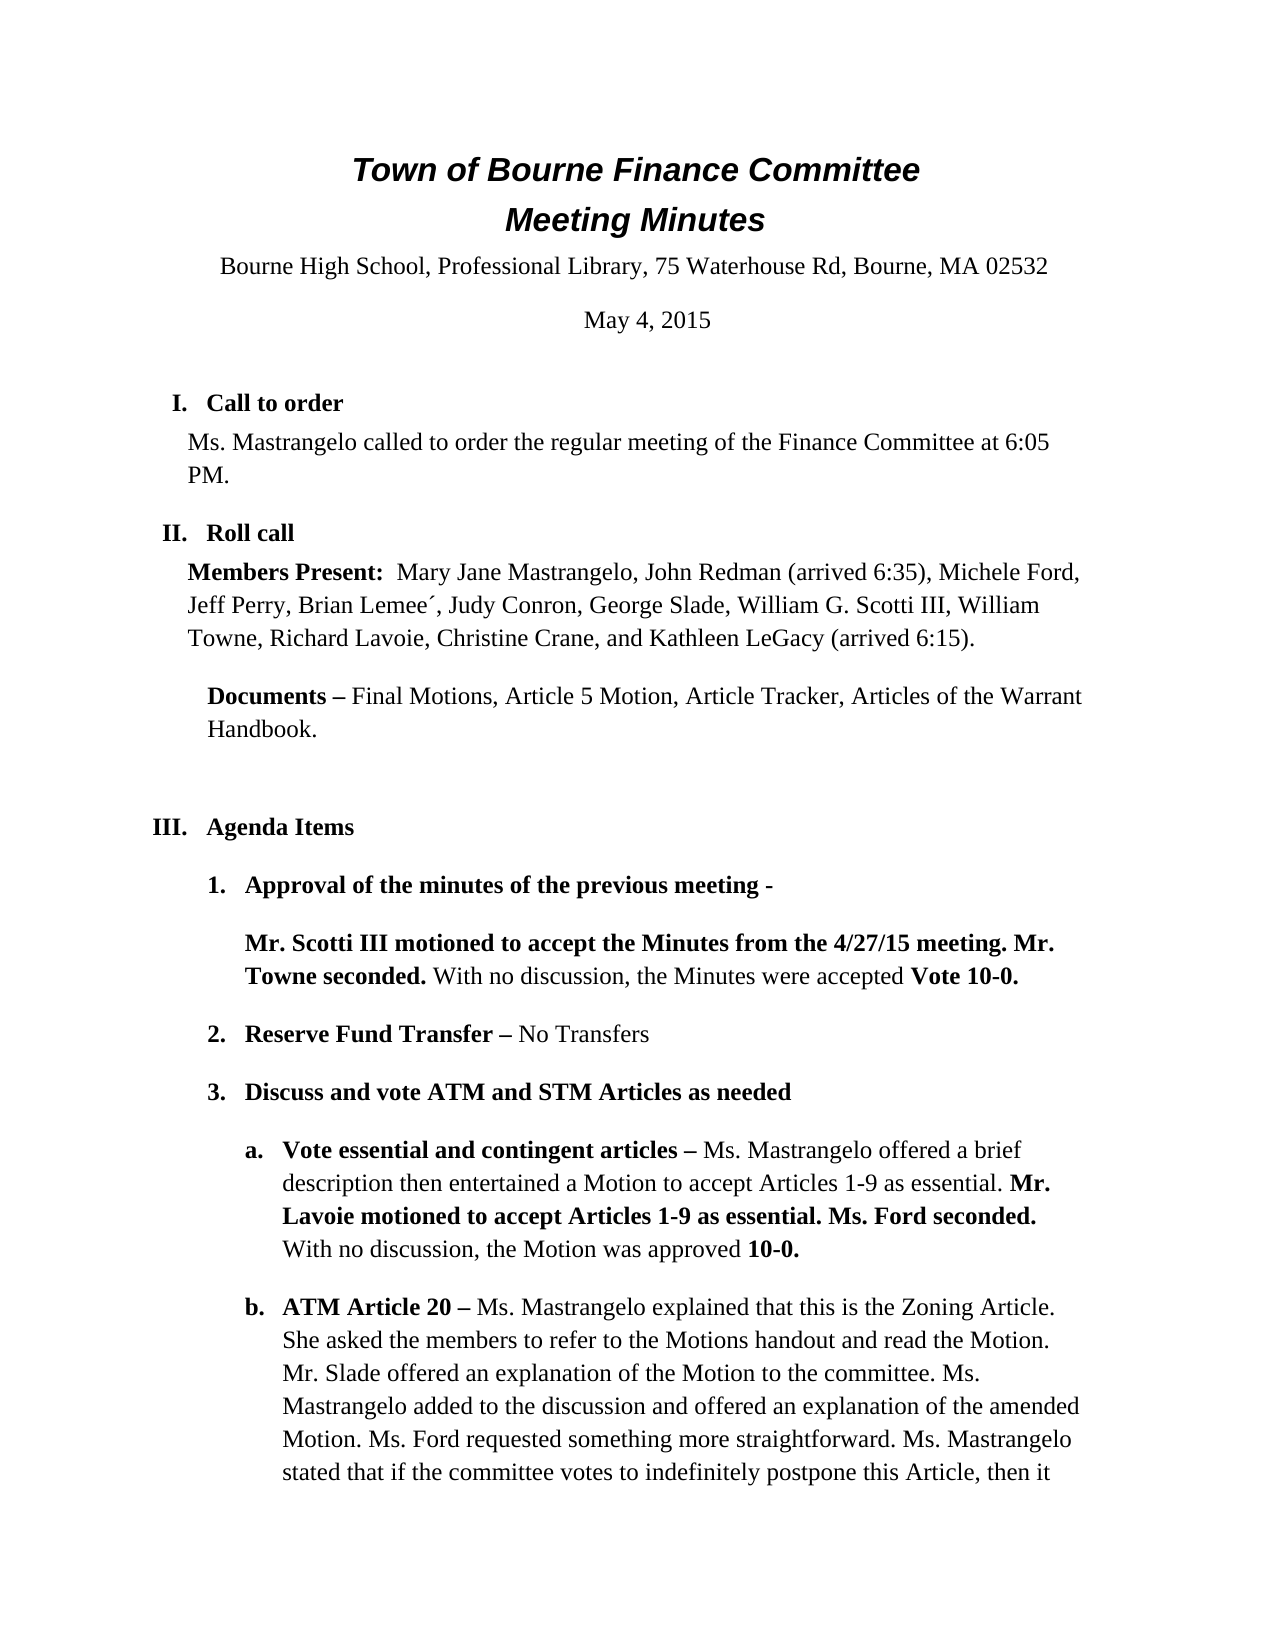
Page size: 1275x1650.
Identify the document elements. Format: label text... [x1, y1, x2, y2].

list Agenda Items [187, 812, 1087, 840]
subtitle Town of Bourne Finance Committee [187, 150, 1087, 188]
list Approval of the minutes of the previous meeting - [207, 870, 1087, 898]
list Call to order [187, 388, 1087, 416]
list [244, 1292, 1087, 1486]
text called to order the regular meeting of the Finance Committee at 6:05 PM. [187, 427, 1087, 489]
text Members Present: Mary Jane Mastrangelo, John Redman (arrived 6:35), Michele Ford, Jeff Perry, Brian Lemee´, Judy Conron, George Slade, William G. Scotti III, William Towne, Richard Lavoie, Christine Crane, and Kathleen LeGacy (arrived 6:15). [187, 557, 1087, 652]
list Roll call [187, 518, 1087, 547]
list Reserve Fund Transfer – No Transfers [207, 1019, 1087, 1047]
text Bourne High School, Professional Library, 75 Waterhouse Rd, Bourne, MA 02532 [207, 251, 1087, 279]
list Vote essential and contingent articles – Ms. Mastrangelo offered a brief description then entertained a Motion to accept Articles 1-9 as essential. Mr. Lavoie motioned to accept Articles 1-9 as essential. Ms. Ford seconded. With no discussion, the Motion was approved 10-0. [244, 1135, 1087, 1263]
subtitle Meeting Minutes [187, 200, 1087, 239]
list Documents – Final Motions, Article 5 Motion, Article Tracker, Articles of the Warrant Handbook. [207, 681, 1087, 743]
list Discuss and vote ATM and STM Articles as needed [207, 1077, 1087, 1106]
list Mr. Scotti III motioned to accept the Minutes from the 4/27/15 meeting. Mr. Towne seconded. With no discussion, the Minutes were accepted Vote 10-0. [244, 928, 1087, 989]
